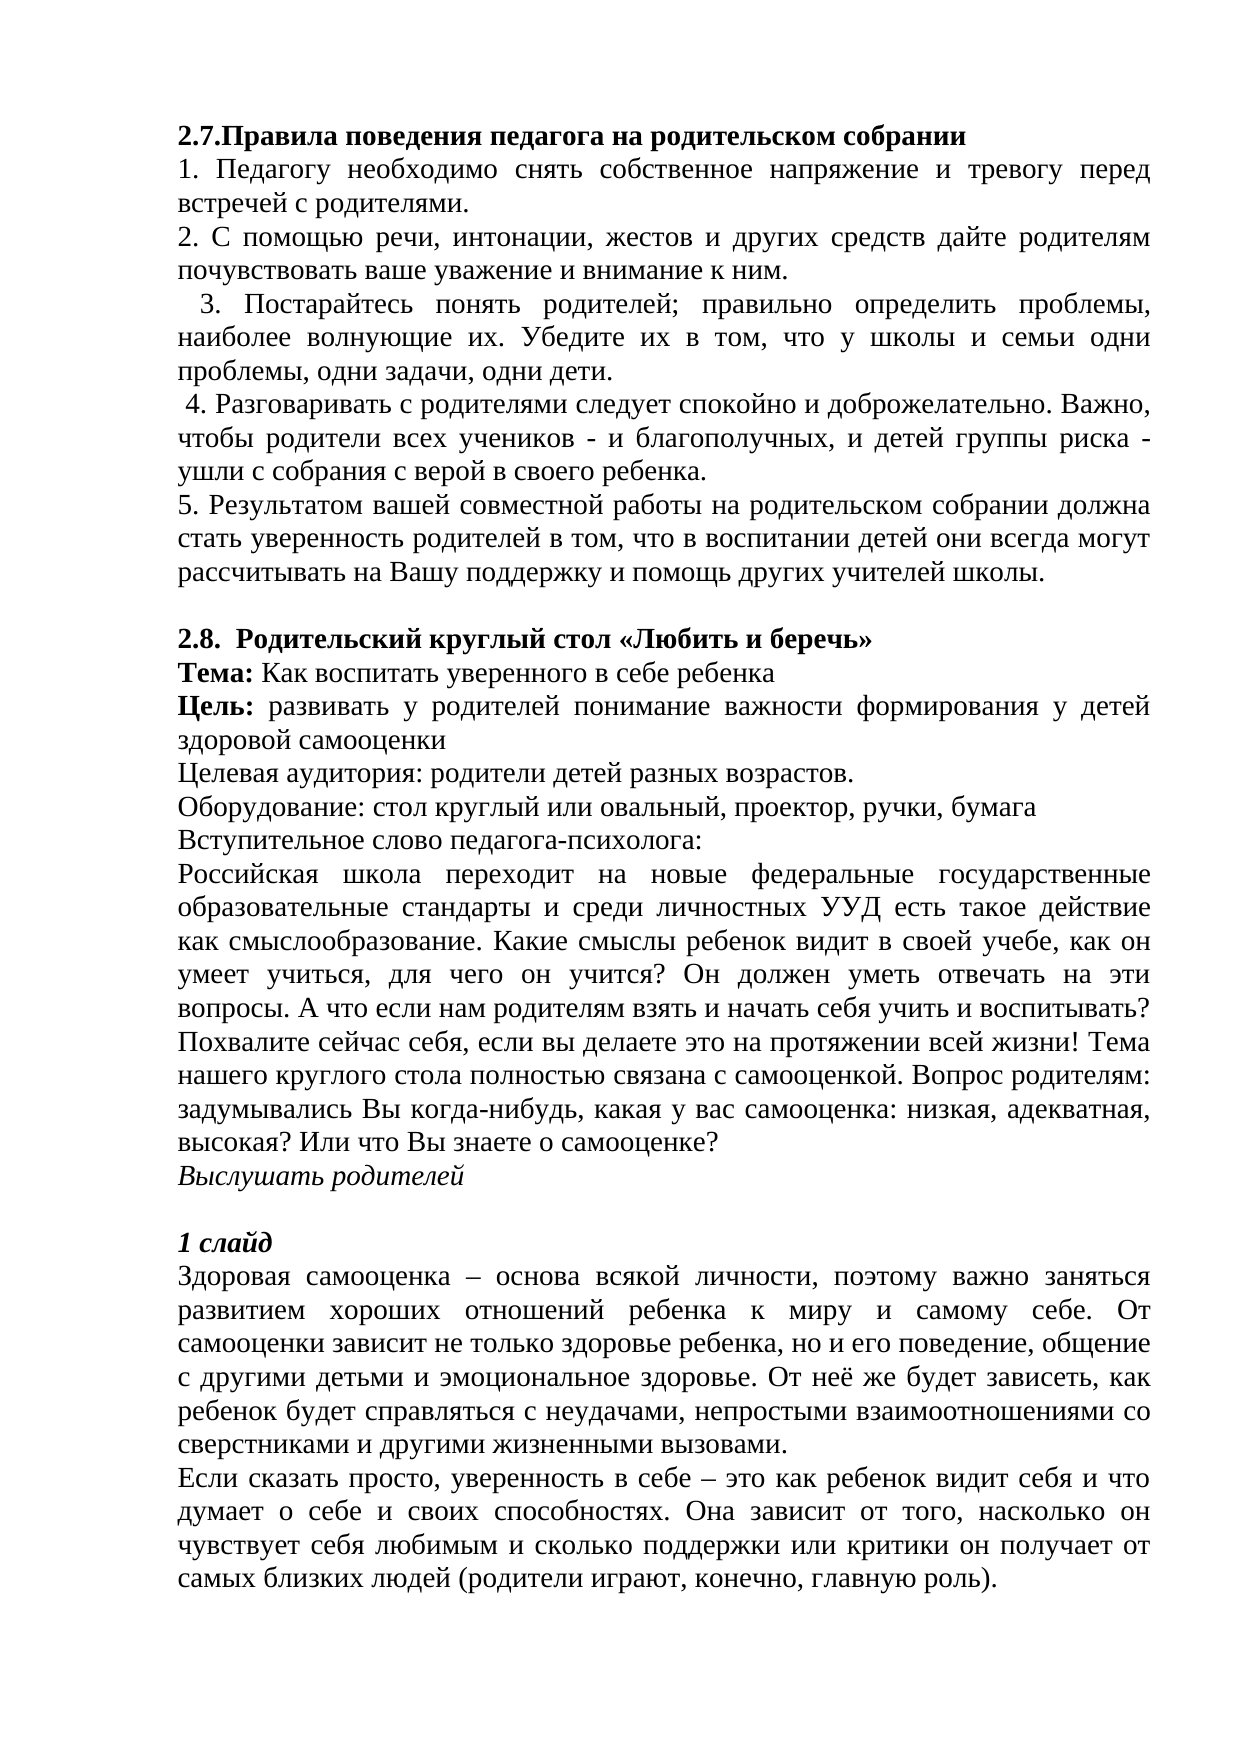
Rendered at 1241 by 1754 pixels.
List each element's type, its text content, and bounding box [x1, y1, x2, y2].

text 4. Разговаривать с родителями следует спокойно и доброжелательно. Важно, чтобы родители всех учеников - и благополучных, и детей группы риска - ушли с собрания с верой в своего ребенка. [177, 386, 1152, 487]
text 2. С помощью речи, интонации, жестов и других средств дайте родителям почувствовать ваше уважение и внимание к ним. [177, 219, 1152, 286]
text Здоровая самооценка – основа всякой личности, поэтому важно заняться развитием хороших отношений ребенка к миру и самому себе. От самооценки зависит не только здоровье ребенка, но и его поведение, общение с другими детьми и эмоциональное здоровье. От неё же будет зависеть, как ребенок будет справляться с неудачами, непростыми взаимоотношениями со сверстниками и другими жизненными вызовами. [177, 1258, 1152, 1460]
text 1. Педагогу необходимо снять собственное напряжение и тревогу перед встречей с родителями. [177, 152, 1152, 219]
text Целевая аудитория: родители детей разных возрастов. [177, 755, 1152, 789]
text 2.7.Правила поведения педагога на родительском собрании [177, 118, 1152, 152]
text 5. Результатом вашей совместной работы на родительском собрании должна стать уверенность родителей в том, что в воспитании детей они всегда могут рассчитывать на Вашу поддержку и помощь других учителей школы. [177, 487, 1152, 588]
text Российская школа переходит на новые федеральные государственные образовательные стандарты и среди личностных УУД есть такое действие как смыслообразование. Какие смыслы ребенок видит в своей учебе, как он умеет учиться, для чего он учится? Он должен уметь отвечать на эти вопросы. А что если нам родителям взять и начать себя учить и воспитывать? Похвалите сейчас себя, если вы делаете это на протяжении всей жизни! Тема нашего круглого стола полностью связана с самооценкой. Вопрос родителям: задумывались Вы когда-нибудь, какая у вас самооценка: низкая, адекватная, высокая? Или что Вы знаете о самооценке? [177, 856, 1152, 1158]
text Если сказать просто, уверенность в себе – это как ребенок видит себя и что думает о себе и своих способностях. Она зависит от того, насколько он чувствует себя любимым и сколько поддержки или критики он получает от самых близких людей (родители играют, конечно, главную роль). [177, 1460, 1152, 1594]
text Цель: развивать у родителей понимание важности формирования у детей здоровой самооценки [177, 688, 1152, 755]
text Выслушать родителей [177, 1158, 1152, 1191]
text Оборудование: стол круглый или овальный, проектор, ручки, бумага [177, 789, 1152, 822]
text 3. Постарайтесь понять родителей; правильно определить проблемы, наиболее волнующие их. Убедите их в том, что у школы и семьи одни проблемы, одни задачи, одни дети. [177, 286, 1152, 386]
text Тема: Как воспитать уверенного в себе ребенка [177, 655, 1152, 688]
text Вступительное слово педагога-психолога: [177, 822, 1152, 856]
text 1 слайд [177, 1225, 1152, 1258]
text 2.8. Родительский круглый стол «Любить и беречь» [177, 621, 1152, 655]
